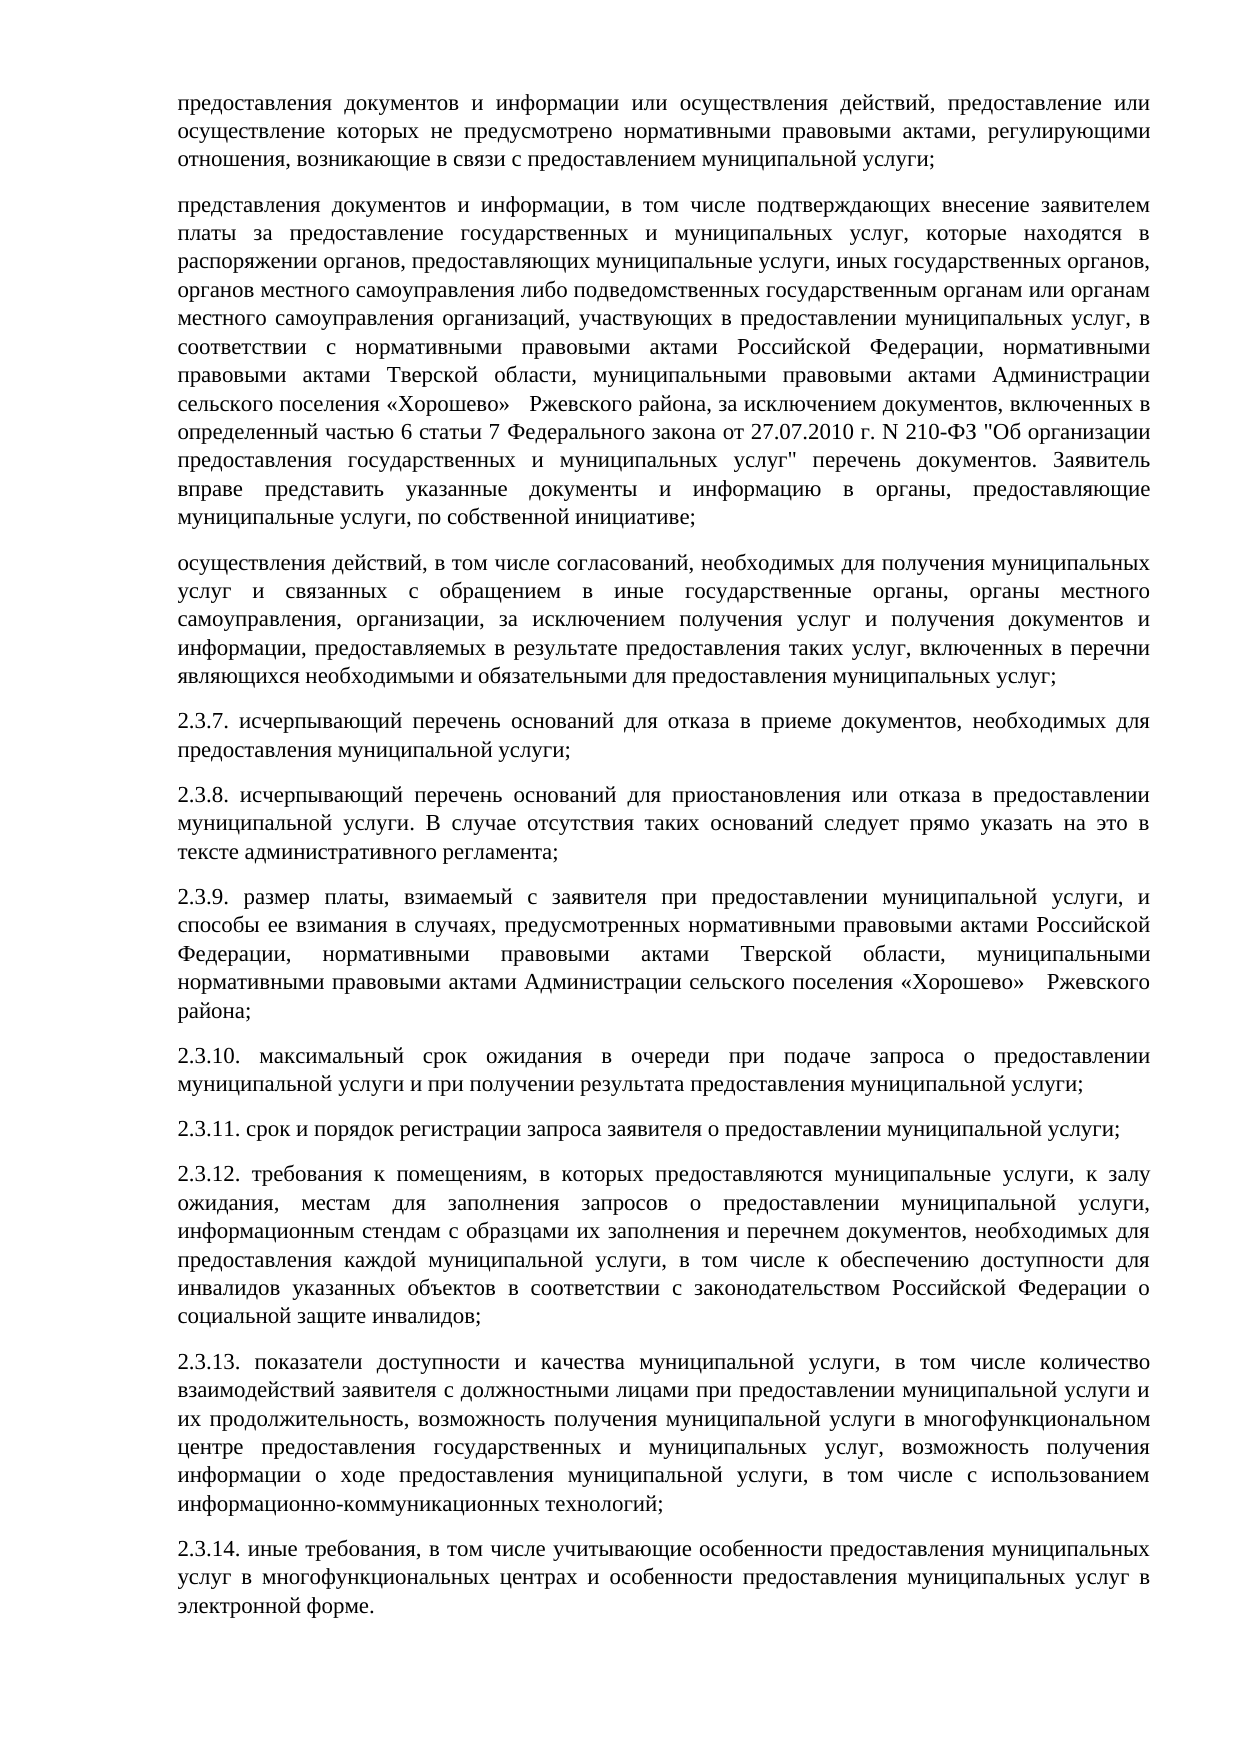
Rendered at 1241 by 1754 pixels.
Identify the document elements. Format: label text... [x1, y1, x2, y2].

text 2.3.9. размер платы, взимаемый с заявителя при предоставлении муниципальной услуги, и способы ее взимания в случаях, предусмотренных нормативными правовыми актами Российской Федерации, нормативными правовыми актами Тверской области, муниципальными нормативными правовыми актами Администрации сельского поселения «Хорошево» Ржевского района; [177, 883, 1152, 1023]
text 2.3.13. показатели доступности и качества муниципальной услуги, в том числе количество взаимодействий заявителя с должностными лицами при предоставлении муниципальной услуги и их продолжительность, возможность получения муниципальной услуги в многофункциональном центре предоставления государственных и муниципальных услуг, возможность получения информации о ходе предоставления муниципальной услуги, в том числе с использованием информационно-коммуникационных технологий; [177, 1348, 1152, 1516]
text 2.3.12. требования к помещениям, в которых предоставляются муниципальные услуги, к залу ожидания, местам для заполнения запросов о предоставлении муниципальной услуги, информационным стендам с образцами их заполнения и перечнем документов, необходимых для предоставления каждой муниципальной услуги, в том числе к обеспечению доступности для инвалидов указанных объектов в соответствии с законодательством Российской Федерации о социальной защите инвалидов; [177, 1160, 1152, 1329]
text 2.3.11. срок и порядок регистрации запроса заявителя о предоставлении муниципальной услуги; [177, 1115, 1152, 1142]
text 2.3.10. максимальный срок ожидания в очереди при подаче запроса о предоставлении муниципальной услуги и при получении результата предоставления муниципальной услуги; [177, 1042, 1152, 1097]
text 2.3.8. исчерпывающий перечень оснований для приостановления или отказа в предоставлении муниципальной услуги. В случае отсутствия таких оснований следует прямо указать на это в тексте административного регламента; [177, 781, 1152, 864]
text осуществления действий, в том числе согласований, необходимых для получения муниципальных услуг и связанных с обращением в иные государственные органы, органы местного самоуправления, организации, за исключением получения услуг и получения документов и информации, предоставляемых в результате предоставления таких услуг, включенных в перечни являющихся необходимыми и обязательными для предоставления муниципальных услуг; [177, 548, 1152, 689]
text предоставления документов и информации или осуществления действий, предоставление или осуществление которых не предусмотрено нормативными правовыми актами, регулирующими отношения, возникающие в связи с предоставлением муниципальной услуги; [177, 89, 1152, 172]
text представления документов и информации, в том числе подтверждающих внесение заявителем платы за предоставление государственных и муниципальных услуг, которые находятся в распоряжении органов, предоставляющих муниципальные услуги, иных государственных органов, органов местного самоуправления либо подведомственных государственным органам или органам местного самоуправления организаций, участвующих в предоставлении муниципальных услуг, в соответствии с нормативными правовыми актами Российской Федерации, нормативными правовыми актами Тверской области, муниципальными правовыми актами Администрации сельского поселения «Хорошево» Ржевского района, за исключением документов, включенных в определенный частью 6 статьи 7 Федерального закона от 27.07.2010 г. N 210-ФЗ "Об организации предоставления государственных и муниципальных услуг" перечень документов. Заявитель вправе представить указанные документы и информацию в органы, предоставляющие муниципальные услуги, по собственной инициативе; [177, 191, 1152, 530]
text 2.3.7. исчерпывающий перечень оснований для отказа в приеме документов, необходимых для предоставления муниципальной услуги; [177, 707, 1152, 762]
text 2.3.14. иные требования, в том числе учитывающие особенности предоставления муниципальных услуг в многофункциональных центрах и особенности предоставления муниципальных услуг в электронной форме. [177, 1535, 1152, 1618]
